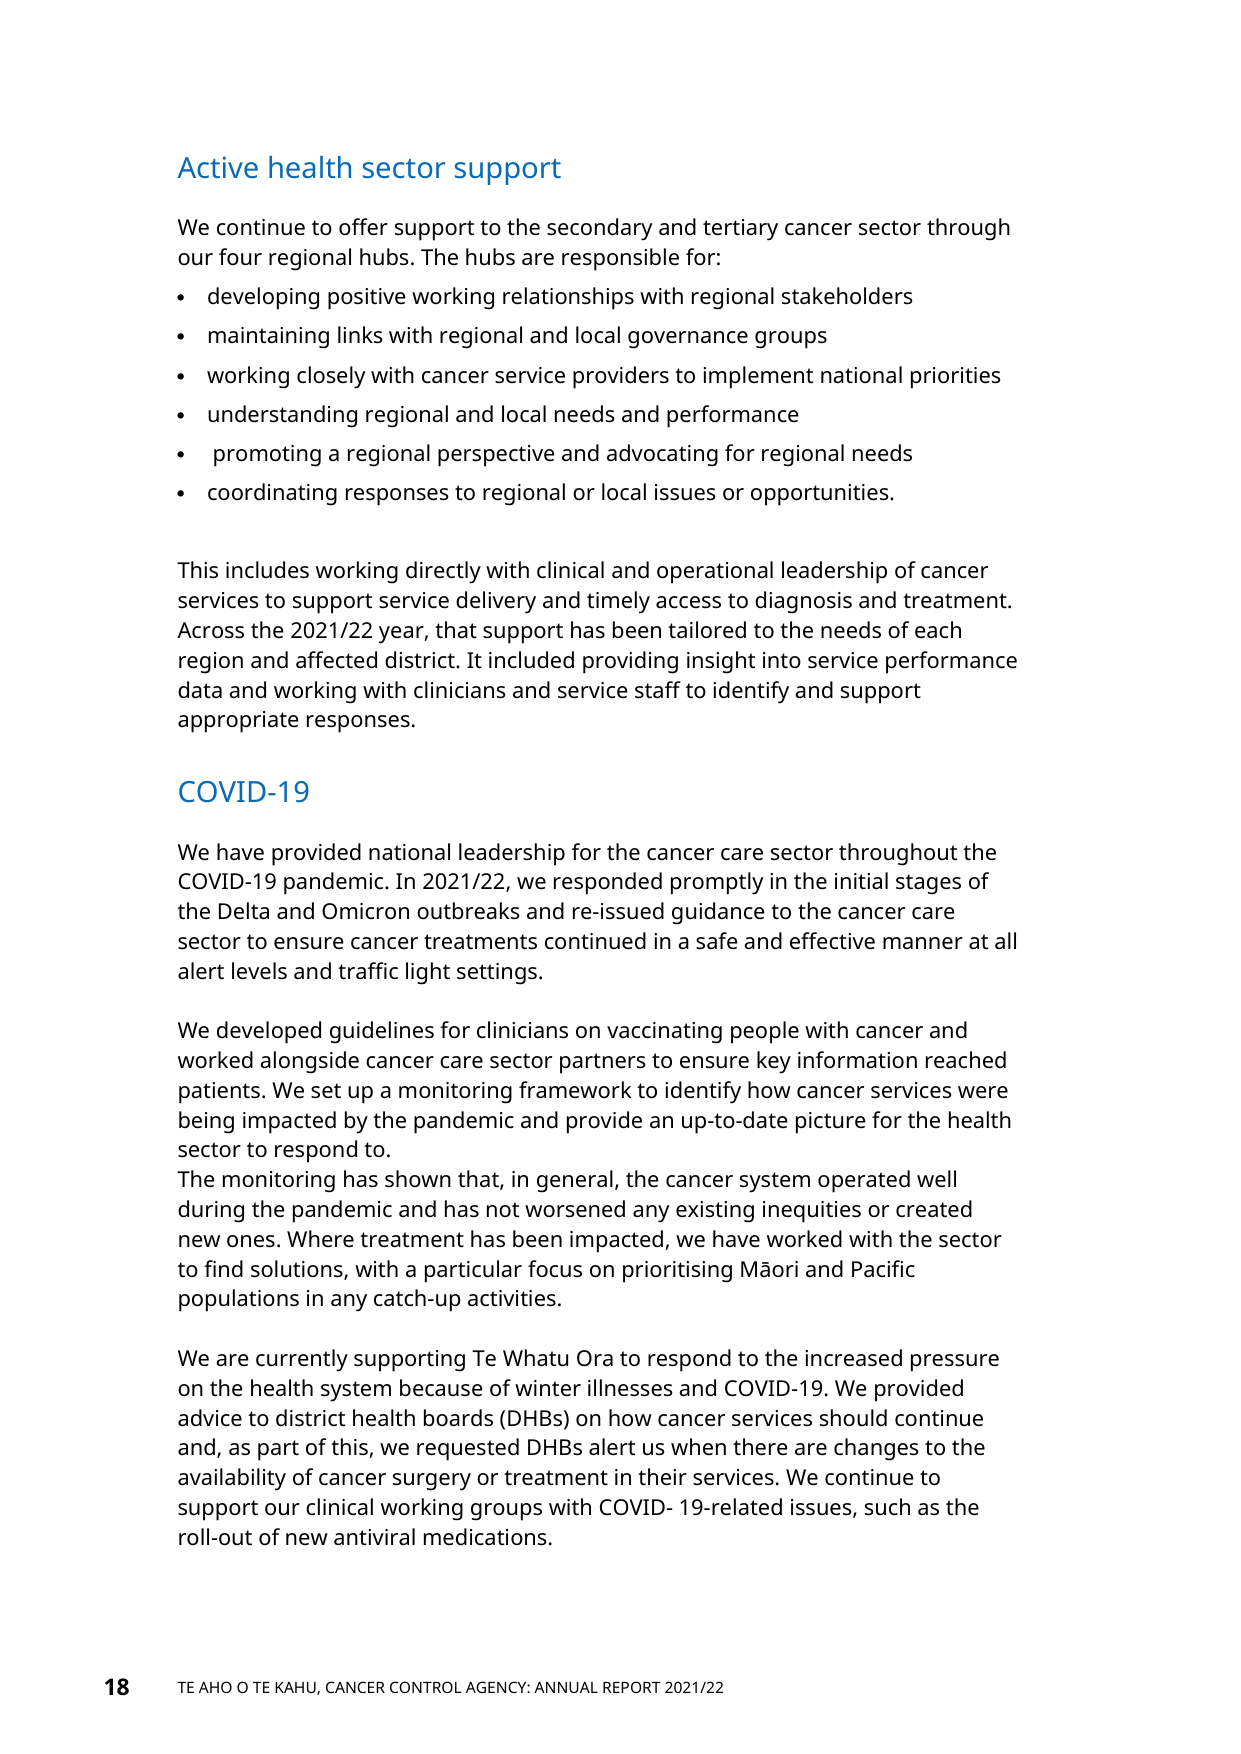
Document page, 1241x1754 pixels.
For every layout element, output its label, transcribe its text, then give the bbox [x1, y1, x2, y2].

text We have provided national leadership for the cancer care sector throughout the COVID-19 pandemic. In 2021/22, we responded promptly in the initial stages of the Delta and Omicron outbreaks and re-issued guidance to the cancer care sector to ensure cancer treatments continued in a safe and effective manner at all alert levels and traffic light settings. [177, 836, 1019, 985]
text We continue to offer support to the secondary and tertiary cancer sector through our four regional hubs. The hubs are responsible for: [177, 212, 1019, 272]
text We are currently supporting Te Whatu Ora to respond to the increased pressure on the health system because of winter illnesses and COVID-19. We provided advice to district health boards (DHBs) on how cancer services should continue and, as part of this, we requested DHBs alert us when there are changes to the availability of cancer surgery or treatment in their services. We continue to support our clinical working groups with COVID- 19-related issues, such as the roll-out of new antiviral medications. [177, 1343, 1019, 1551]
list This includes working directly with clinical and operational leadership of cancer services to support service delivery and timely access to diagnosis and treatment. Across the 2021/22 year, that support has been tailored to the needs of each region and affected district. It included providing insight into service performance data and working with clinicians and service staff to identify and support appropriate responses. [177, 556, 1019, 734]
text understanding regional and local needs and performance [177, 399, 1019, 429]
subtitle COVID-19 [177, 772, 1019, 811]
text We developed guidelines for clinicians on vaccinating people with cancer and worked alongside cancer care sector partners to ensure key information reached patients. We set up a monitoring framework to identify how cancer services were being impacted by the pandemic and provide an up-to-date picture for the health sector to respond to. [177, 1015, 1019, 1164]
text developing positive working relationships with regional stakeholders [177, 281, 1019, 311]
text maintaining links with regional and local governance groups [177, 321, 1019, 350]
subtitle Active health sector support [177, 148, 1019, 187]
text promoting a regional perspective and advocating for regional needs [177, 438, 1019, 468]
text coordinating responses to regional or local issues or opportunities. [177, 477, 1019, 507]
text The monitoring has shown that, in general, the cancer system operated well during the pandemic and has not worsened any existing inequities or created new ones. Where treatment has been impacted, we have worked with the sector to find solutions, with a particular focus on prioritising Māori and Pacific populations in any catch-up activities. [177, 1164, 1019, 1313]
text working closely with cancer service providers to implement national priorities [177, 360, 1019, 389]
